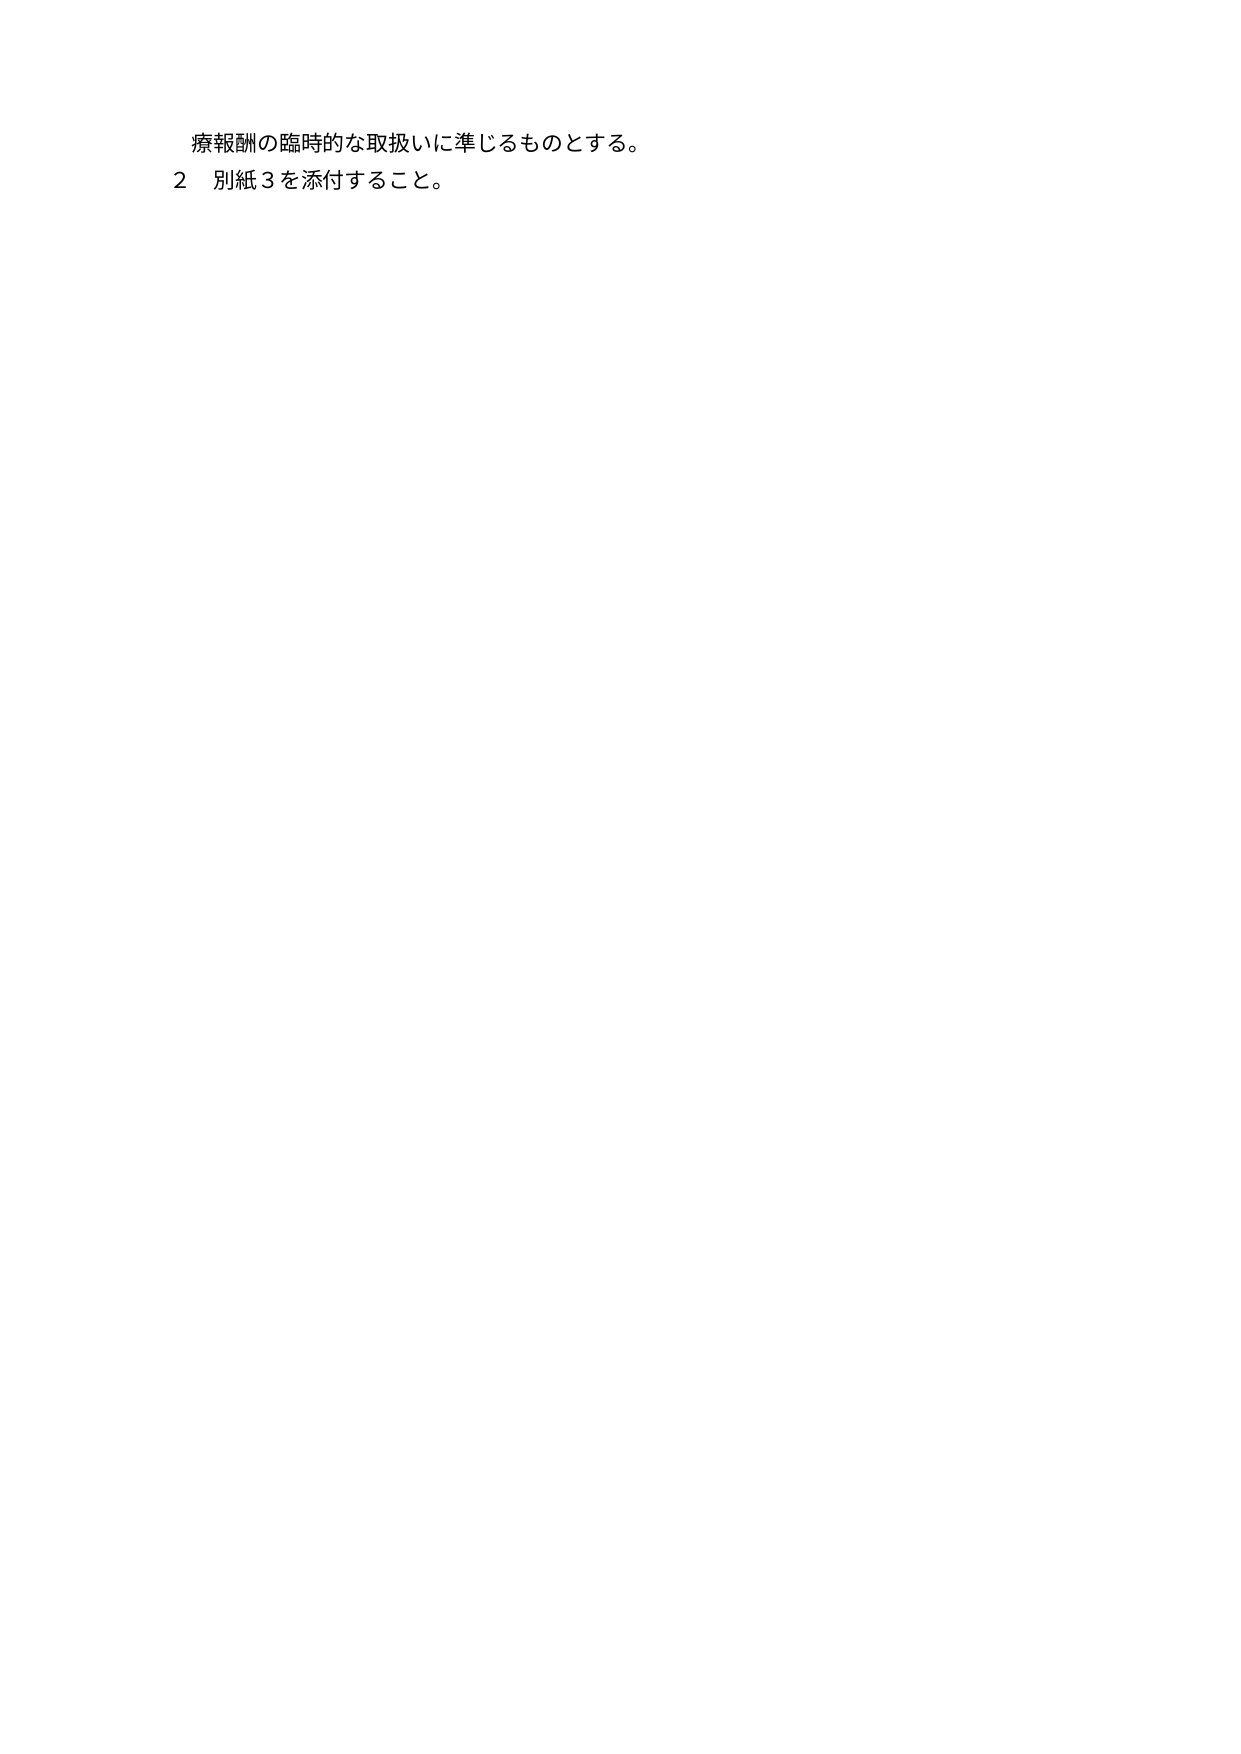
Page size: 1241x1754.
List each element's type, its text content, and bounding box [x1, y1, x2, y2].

text ２ 別紙３を添付すること。 [148, 160, 1092, 198]
text 療報酬の臨時的な取扱いに準じるものとする。 [191, 123, 1092, 160]
